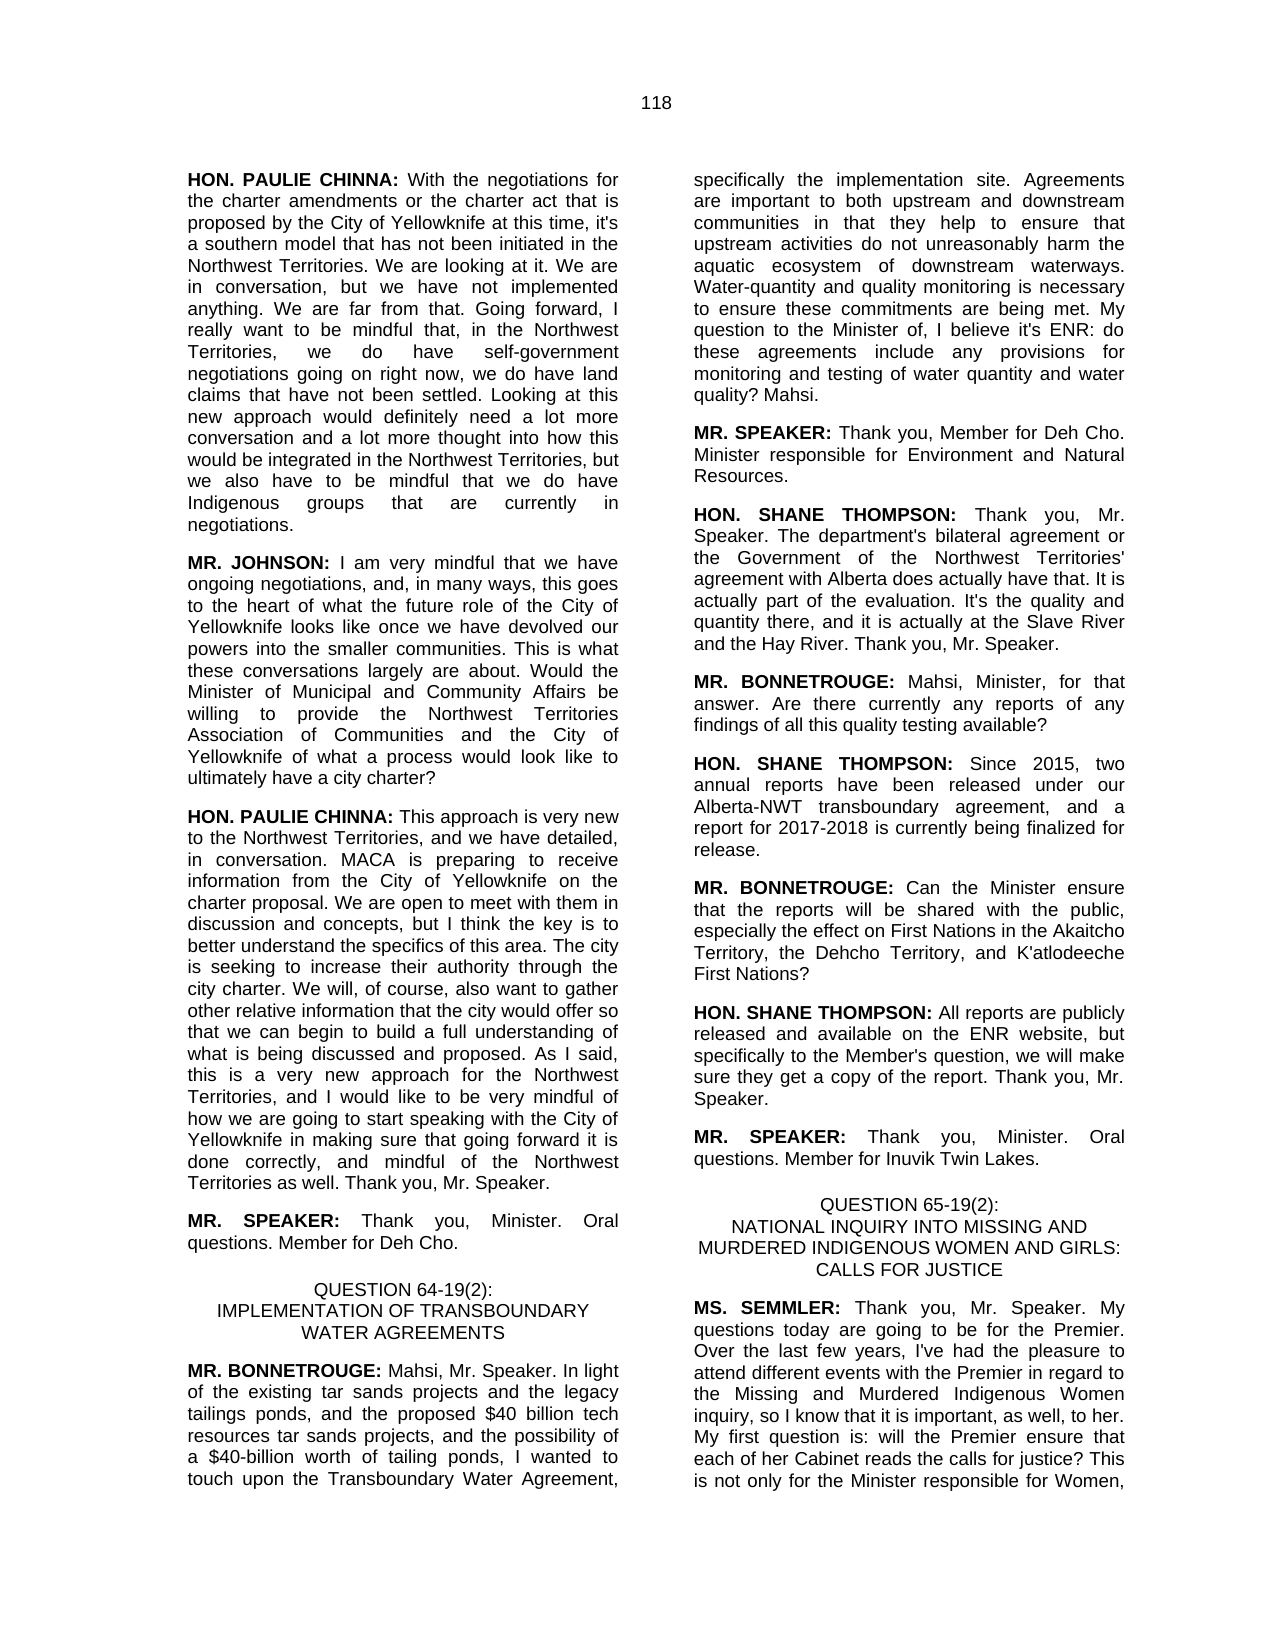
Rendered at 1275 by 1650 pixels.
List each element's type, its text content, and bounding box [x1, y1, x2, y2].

text MR. JOHNSON: I am very mindful that we have ongoing negotiations, and, in many ways, this goes to the heart of what the future role of the City of Yellowknife looks like once we have devolved our powers into the smaller communities. This is what these conversations largely are about. Would the Minister of Municipal and Community Affairs be willing to provide the Northwest Territories Association of Communities and the City of Yellowknife of what a process would look like to ultimately have a city charter? [187, 552, 619, 789]
text MR. BONNETROUGE: Mahsi, Mr. Speaker. In light of the existing tar sands projects and the legacy tailings ponds, and the proposed $40 billion tech resources tar sands projects, and the possibility of a $40-billion worth of tailing ponds, I wanted to touch upon the Transboundary Water Agreement, specifically the implementation site. Agreements are important to both upstream and downstream communities in that they help to ensure that upstream activities do not unreasonably harm the aquatic ecosystem of downstream waterways. Water-quantity and quality monitoring is necessary to ensure these commitments are being met. My question to the Minister of, I believe it's ENR: do these agreements include any provisions for monitoring and testing of water quantity and water quality? Mahsi. [694, 168, 1125, 406]
subtitle Question 64-19(2): Implementation of Transboundary Water Agreements [187, 1278, 619, 1343]
text MR. BONNETROUGE: Mahsi, Minister, for that answer. Are there currently any reports of any findings of all this quality testing available? [694, 671, 1125, 736]
text HON. SHANE THOMPSON: Since 2015, two annual reports have been released under our Alberta-NWT transboundary agreement, and a report for 2017-2018 is currently being finalized for release. [694, 752, 1125, 860]
text HON. SHANE THOMPSON: Thank you, Mr. Speaker. The department's bilateral agreement or the Government of the Northwest Territories' agreement with Alberta does actually have that. It is actually part of the evaluation. It's the quality and quantity there, and it is actually at the Slave River and the Hay River. Thank you, Mr. Speaker. [694, 503, 1125, 654]
text HON. PAULIE CHINNA: This approach is very new to the Northwest Territories, and we have detailed, in conversation. MACA is preparing to receive information from the City of Yellowknife on the charter proposal. We are open to meet with them in discussion and concepts, but I think the key is to better understand the specifics of this area. The city is seeking to increase their authority through the city charter. We will, of course, also want to gather other relative information that the city would offer so that we can begin to build a full understanding of what is being discussed and proposed. As I said, this is a very new approach for the Northwest Territories, and I would like to be very mindful of how we are going to start speaking with the City of Yellowknife in making sure that going forward it is done correctly, and mindful of the Northwest Territories as well. Thank you, Mr. Speaker. [187, 805, 619, 1193]
text MR. SPEAKER: Thank you, Minister. Oral questions. Member for Inuvik Twin Lakes. [694, 1126, 1125, 1169]
text MR. BONNETROUGE: Can the Minister ensure that the reports will be shared with the public, especially the effect on First Nations in the Akaitcho Territory, the Dehcho Territory, and K'atlodeeche First Nations? [694, 877, 1125, 985]
text HON. SHANE THOMPSON: All reports are publicly released and available on the ENR website, but specifically to the Member's question, we will make sure they get a copy of the report. Thank you, Mr. Speaker. [694, 1001, 1125, 1109]
text MR. SPEAKER: Thank you, Minister. Oral questions. Member for Deh Cho. [187, 1210, 619, 1253]
subtitle Question 65-19(2): National Inquiry into Missing and Murdered Indigenous Women and Girls: Calls for Justice [694, 1194, 1125, 1280]
text HON. PAULIE CHINNA: With the negotiations for the charter amendments or the charter act that is proposed by the City of Yellowknife at this time, it's a southern model that has not been initiated in the Northwest Territories. We are looking at it. We are in conversation, but we have not implemented anything. We are far from that. Going forward, I really want to be mindful that, in the Northwest Territories, we do have self-government negotiations going on right now, we do have land claims that have not been settled. Looking at this new approach would definitely need a lot more conversation and a lot more thought into how this would be integrated in the Northwest Territories, but we also have to be mindful that we do have Indigenous groups that are currently in negotiations. [187, 168, 619, 535]
text MR. BONNETROUGE: Mahsi, Mr. Speaker. In light of the existing tar sands projects and the legacy tailings ponds, and the proposed $40 billion tech resources tar sands projects, and the possibility of a $40-billion worth of tailing ponds, I wanted to touch upon the Transboundary Water Agreement, specifically the implementation site. Agreements are important to both upstream and downstream communities in that they help to ensure that upstream activities do not unreasonably harm the aquatic ecosystem of downstream waterways. Water-quantity and quality monitoring is necessary to ensure these commitments are being met. My question to the Minister of, I believe it's ENR: do these agreements include any provisions for monitoring and testing of water quantity and water quality? Mahsi. [187, 1360, 619, 1489]
text MR. SPEAKER: Thank you, Member for Deh Cho. Minister responsible for Environment and Natural Resources. [694, 422, 1125, 487]
